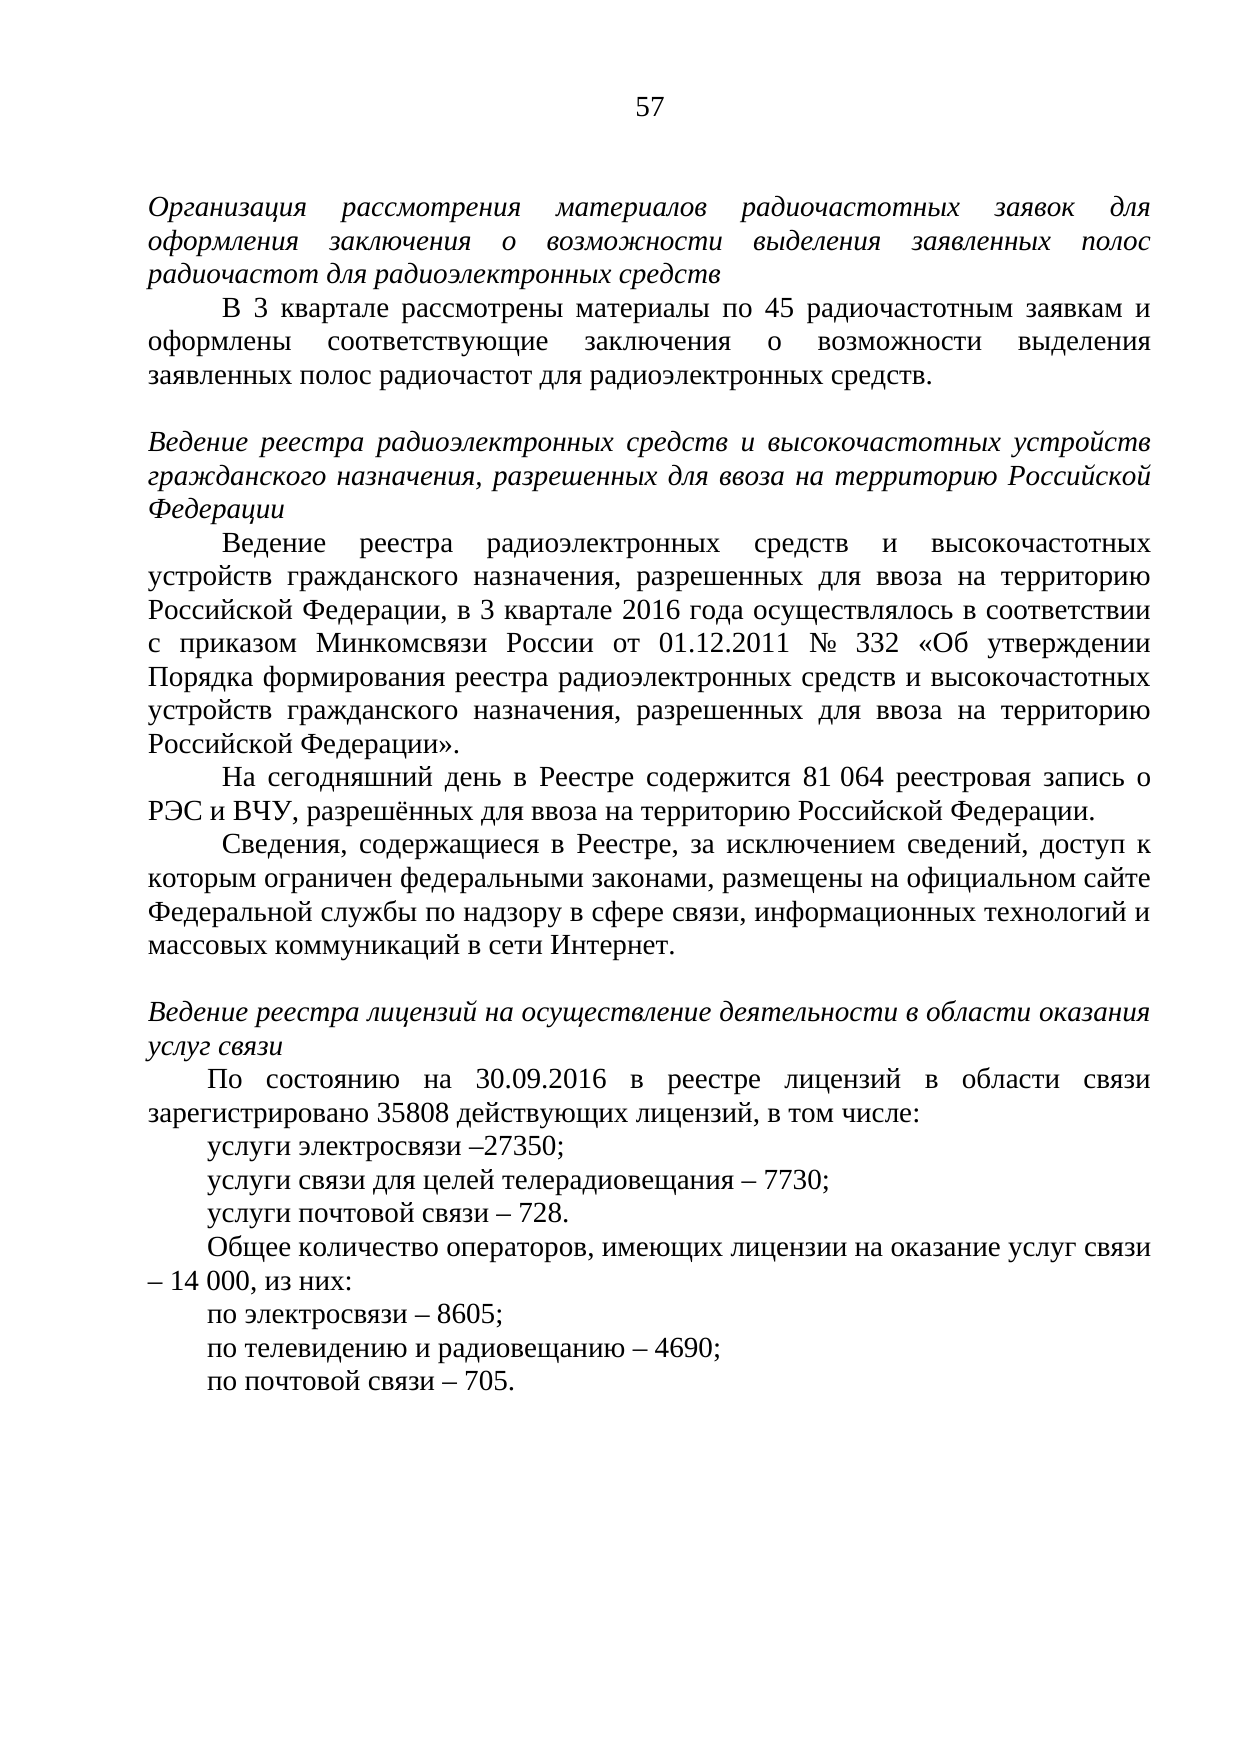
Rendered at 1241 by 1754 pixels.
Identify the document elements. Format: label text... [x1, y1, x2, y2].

text по почтовой связи – 705. [148, 1363, 1152, 1397]
text На сегодняшний день в Реестре содержится 81 064 реестровая запись о РЭС и ВЧУ, разрешённых для ввоза на территорию Российской Федерации. [148, 759, 1152, 827]
subtitle Организация рассмотрения материалов радиочастотных заявок для оформления заключения о возможности выделения заявленных полос радиочастот для радиоэлектронных средств [148, 189, 1152, 290]
text по электросвязи – 8605; [148, 1296, 1152, 1330]
text Ведение реестра радиоэлектронных средств и высокочастотных устройств гражданского назначения, разрешенных для ввоза на территорию Российской Федерации, в 3 квартале 2016 года осуществлялось в соответствии с приказом Минкомсвязи России от 01.12.2011 № 332 «Об утверждении Порядка формирования реестра радиоэлектронных средств и высокочастотных устройств гражданского назначения, разрешенных для ввоза на территорию Российской Федерации». [148, 525, 1152, 759]
subtitle Ведение реестра лицензий на осуществление деятельности в области оказания услуг связи [148, 994, 1152, 1061]
text по телевидению и радиовещанию – 4690; [148, 1330, 1152, 1363]
text В 3 квартале рассмотрены материалы по 45 радиочастотным заявкам и оформлены соответствующие заключения о возможности выделения заявленных полос радиочастот для радиоэлектронных средств. [148, 290, 1152, 391]
text Общее количество операторов, имеющих лицензии на оказание услуг связи – 14 000, из них: [148, 1229, 1152, 1296]
subtitle Ведение реестра радиоэлектронных средств и высокочастотных устройств гражданского назначения, разрешенных для ввоза на территорию Российской Федерации [148, 424, 1152, 525]
text По состоянию на 30.09.2016 в реестре лицензий в области связи зарегистрировано 35808 действующих лицензий, в том числе: [148, 1061, 1152, 1128]
text услуги связи для целей телерадиовещания – 7730; [148, 1162, 1152, 1196]
text услуги почтовой связи – 728. [148, 1196, 1152, 1229]
text Сведения, содержащиеся в Реестре, за исключением сведений, доступ к которым ограничен федеральными законами, размещены на официальном сайте Федеральной службы по надзору в сфере связи, информационных технологий и массовых коммуникаций в сети Интернет. [148, 827, 1152, 961]
text услуги электросвязи –27350; [148, 1128, 1152, 1162]
